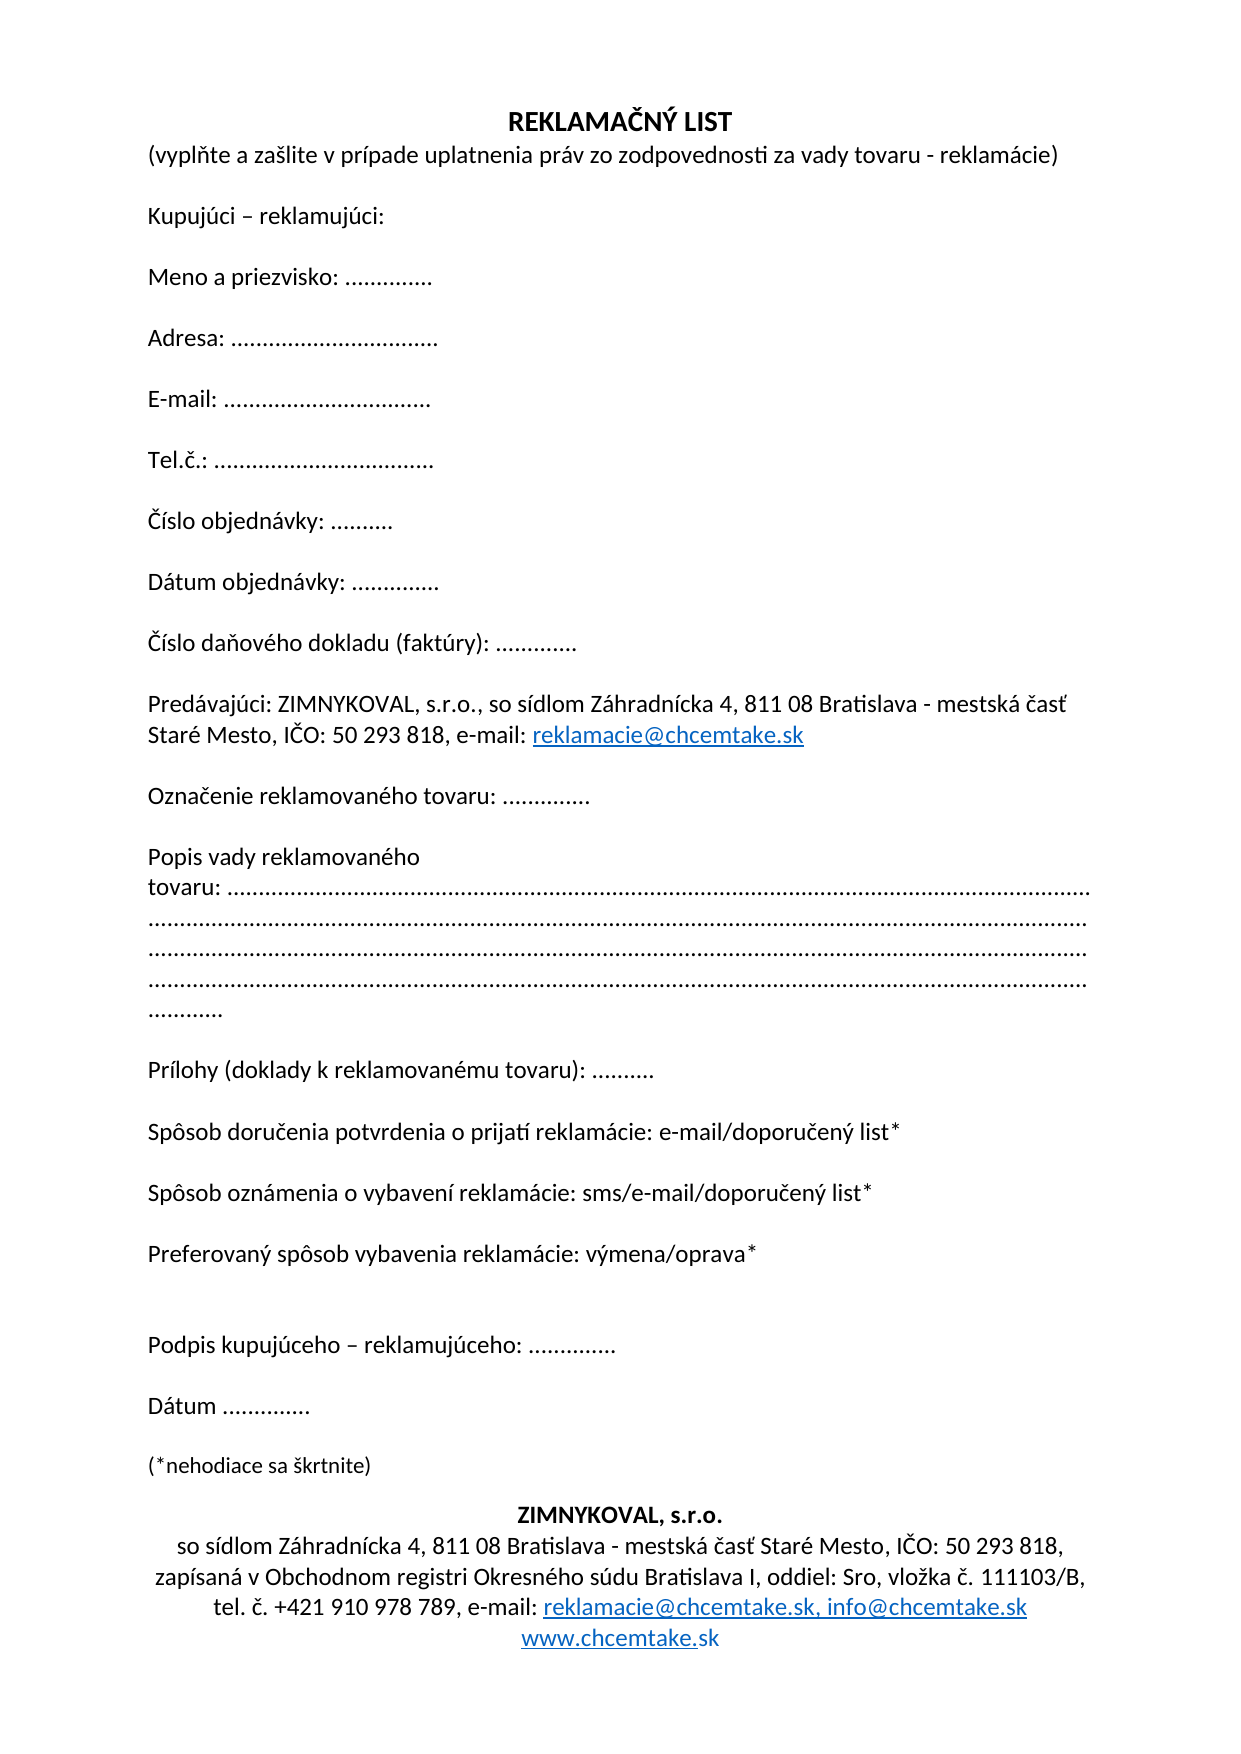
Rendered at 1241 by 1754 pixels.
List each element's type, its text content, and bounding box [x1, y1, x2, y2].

text Označenie reklamovaného tovaru: .............. [148, 780, 1093, 811]
text Podpis kupujúceho – reklamujúceho: .............. [148, 1329, 1093, 1360]
text E-mail: ................................. [148, 383, 1093, 414]
text (*nehodiace sa škrtnite) [148, 1451, 1093, 1479]
text Meno a priezvisko: .............. [148, 261, 1093, 292]
text Kupujúci – reklamujúci: [148, 200, 1093, 231]
text Dátum objednávky: .............. [148, 566, 1093, 597]
text Číslo objednávky: .......... [148, 505, 1093, 536]
text Preferovaný spôsob vybavenia reklamácie: výmena/oprava* [148, 1238, 1093, 1268]
text Popis vady reklamovaného tovaru: .................................................................................................................................................................................................................................................................................................................................................................................................................................................................................................................................................................................................................... [148, 841, 1093, 1024]
text Adresa: ................................. [148, 322, 1093, 353]
text Tel.č.: ................................... [148, 444, 1093, 475]
text Spôsob oznámenia o vybavení reklamácie: sms/e-mail/doporučený list* [148, 1177, 1093, 1207]
text REKLAMAČNÝ LIST [148, 103, 1093, 139]
text Spôsob doručenia potvrdenia o prijatí reklamácie: e-mail/doporučený list* [148, 1116, 1093, 1146]
text Číslo daňového dokladu (faktúry): ............. [148, 627, 1093, 658]
text Dátum .............. [148, 1390, 1093, 1421]
text Predávajúci: ZIMNYKOVAL, s.r.o., so sídlom Záhradnícka 4, 811 08 Bratislava - mestská časť Staré Mesto, IČO: 50 293 818, e-mail: reklamacie@chcemtake.sk [148, 688, 1093, 749]
text Prílohy (doklady k reklamovanému tovaru): .......... [148, 1055, 1093, 1085]
text (vyplňte a zašlite v prípade uplatnenia práv zo zodpovednosti za vady tovaru - reklamácie) [148, 139, 1093, 169]
